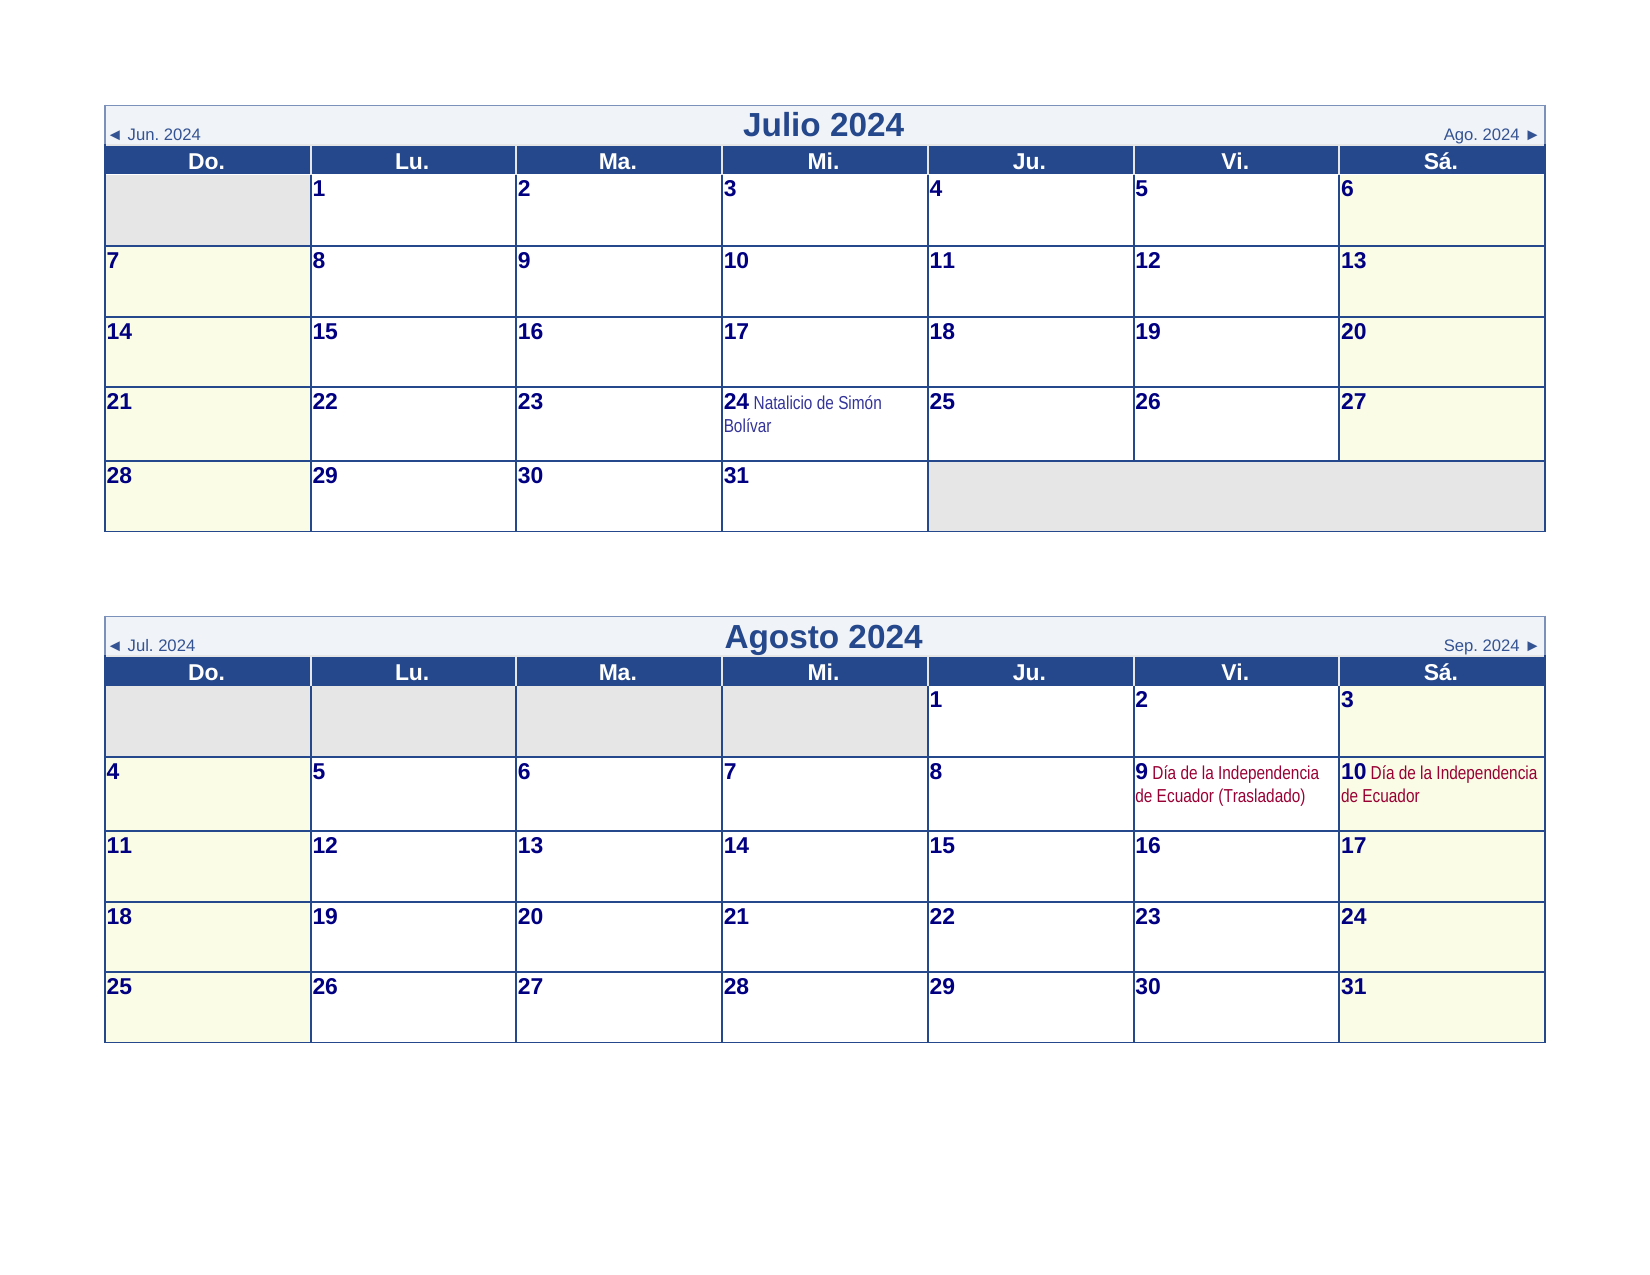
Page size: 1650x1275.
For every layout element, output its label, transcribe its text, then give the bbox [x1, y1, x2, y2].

table_cell 16 [517, 318, 721, 386]
table_cell 29 [929, 973, 1133, 1042]
table_cell 17 [723, 318, 927, 386]
table_cell 11 [106, 832, 310, 901]
table_header Agosto 2024 [311, 617, 1339, 655]
table_cell 4 [929, 175, 1133, 245]
table_cell 5 [1135, 175, 1338, 245]
table_cell 14 [723, 832, 927, 901]
table_cell 27 [517, 973, 721, 1042]
table_cell 19 [312, 903, 515, 971]
table_cell Lu. [312, 657, 515, 686]
table_cell [723, 686, 927, 756]
table_cell 18 [106, 903, 310, 971]
table_cell [312, 686, 515, 756]
table_cell 29 [312, 462, 515, 531]
table_cell 15 [312, 318, 515, 386]
table_cell 2 [1135, 686, 1338, 756]
table_cell 30 [1135, 973, 1338, 1042]
table_cell 7 [723, 758, 927, 830]
table_cell Vi. [1135, 146, 1338, 174]
table_cell Do. [106, 146, 310, 174]
table_cell 8 [312, 247, 515, 316]
table_cell 7 [106, 247, 310, 316]
table_cell 1 [312, 175, 515, 245]
table_cell 26 [1135, 388, 1338, 460]
table_cell 1 [929, 686, 1133, 756]
table_cell 23 [1135, 903, 1338, 971]
table_cell 26 [312, 973, 515, 1042]
table_cell 22 [312, 388, 515, 460]
table_cell Ju. [929, 657, 1133, 686]
table_cell 31 [723, 462, 927, 531]
table_cell 20 [517, 903, 721, 971]
table_cell 4 [106, 758, 310, 830]
table_cell Sá. [1340, 657, 1544, 686]
table_cell 12 [1135, 247, 1338, 316]
table_header ◄ Jun. 2024 [106, 106, 311, 144]
table_cell 8 [929, 758, 1133, 830]
table_header Ago. 2024 ► [1339, 106, 1544, 144]
table_cell 27 [1340, 388, 1544, 460]
table_cell 2 [517, 175, 721, 245]
table_cell 16 [1135, 832, 1338, 901]
table_cell 17 [1340, 832, 1544, 901]
table_cell Sá. [1340, 146, 1544, 174]
table_cell 21 [723, 903, 927, 971]
table_cell 25 [106, 973, 310, 1042]
table_cell 30 [517, 462, 721, 531]
table_cell 3 [723, 175, 927, 245]
table_header ◄ Jul. 2024 [106, 617, 311, 655]
table_cell 10 [723, 247, 927, 316]
table_cell [106, 686, 310, 756]
table_cell 14 [106, 318, 310, 386]
table_cell Do. [106, 657, 310, 686]
table_cell 10 Día de la Independencia de Ecuador [1340, 758, 1544, 830]
table_cell [929, 462, 1544, 531]
table_cell 28 [723, 973, 927, 1042]
table_cell Ma. [517, 657, 721, 686]
table_cell Lu. [312, 146, 515, 174]
table_cell 19 [1135, 318, 1338, 386]
table_cell 21 [106, 388, 310, 460]
table_cell 6 [1340, 175, 1544, 245]
table_header Julio 2024 [311, 106, 1339, 144]
table_cell 9 [517, 247, 721, 316]
table_cell 28 [106, 462, 310, 531]
table_cell 5 [312, 758, 515, 830]
table_cell 3 [1340, 686, 1544, 756]
table_cell Ju. [929, 146, 1133, 174]
table_cell 13 [1340, 247, 1544, 316]
table_cell 24 [1340, 903, 1544, 971]
table_cell 23 [517, 388, 721, 460]
table_cell Ma. [517, 146, 721, 174]
table_cell [517, 686, 721, 756]
table_header Sep. 2024 ► [1339, 617, 1544, 655]
table_cell 24 Natalicio de Simón Bolívar [723, 388, 927, 460]
table_cell 15 [929, 832, 1133, 901]
table_cell 31 [1340, 973, 1544, 1042]
table_cell 9 Día de la Independencia de Ecuador (Trasladado) [1135, 758, 1338, 830]
table_cell 11 [929, 247, 1133, 316]
table_cell Mi. [723, 146, 927, 174]
table_cell 20 [1340, 318, 1544, 386]
table_cell Vi. [1135, 657, 1338, 686]
table_cell 12 [312, 832, 515, 901]
table_cell 6 [517, 758, 721, 830]
table_cell 18 [929, 318, 1133, 386]
table_cell 25 [929, 388, 1133, 460]
table_cell 13 [517, 832, 721, 901]
table_cell [106, 175, 310, 245]
table_cell Mi. [723, 657, 927, 686]
table_cell 22 [929, 903, 1133, 971]
